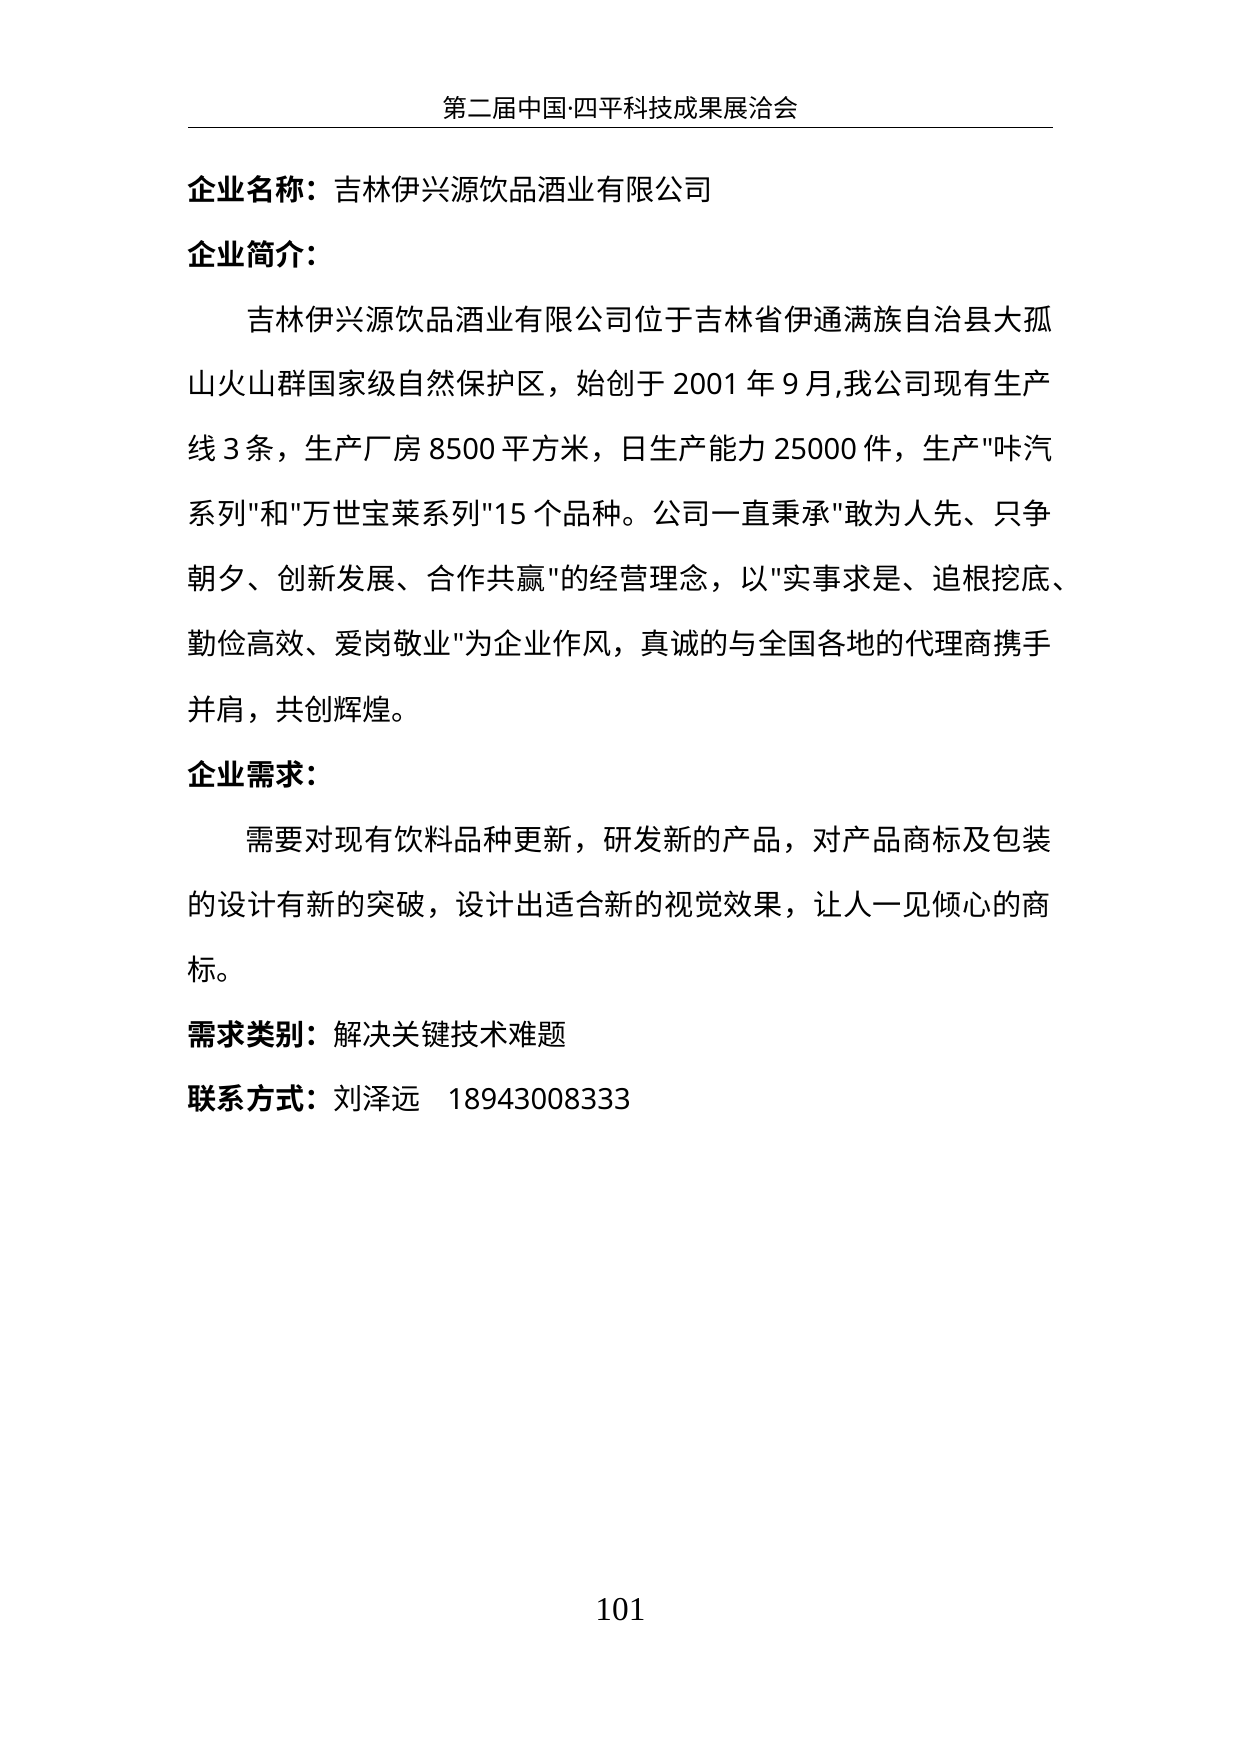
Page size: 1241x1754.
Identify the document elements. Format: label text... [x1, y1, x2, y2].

text 吉林伊兴源饮品酒业有限公司位于吉林省伊通满族自治县大孤山火山群国家级自然保护区，始创于2001年9月,我公司现有生产线3条，生产厂房8500平方米，日生产能力25000件，生产"咔汽系列"和"万世宝莱系列"15个品种。公司一直秉承"敢为人先、只争朝夕、创新发展、合作共赢"的经营理念，以"实事求是、追根挖底、勤俭高效、爱岗敬业"为企业作风，真诚的与全国各地的代理商携手并肩，共创辉煌。 [187, 285, 1053, 740]
text 需求类别：解决关键技术难题 [187, 1000, 1053, 1065]
text 联系方式：刘泽远 18943008333 [187, 1065, 1053, 1130]
text 需要对现有饮料品种更新，研发新的产品，对产品商标及包装的设计有新的突破，设计出适合新的视觉效果，让人一见倾心的商标。 [187, 805, 1053, 1000]
text 企业简介： [187, 220, 1053, 285]
text 企业需求： [187, 740, 1053, 805]
text 企业名称：吉林伊兴源饮品酒业有限公司 [187, 155, 1053, 220]
